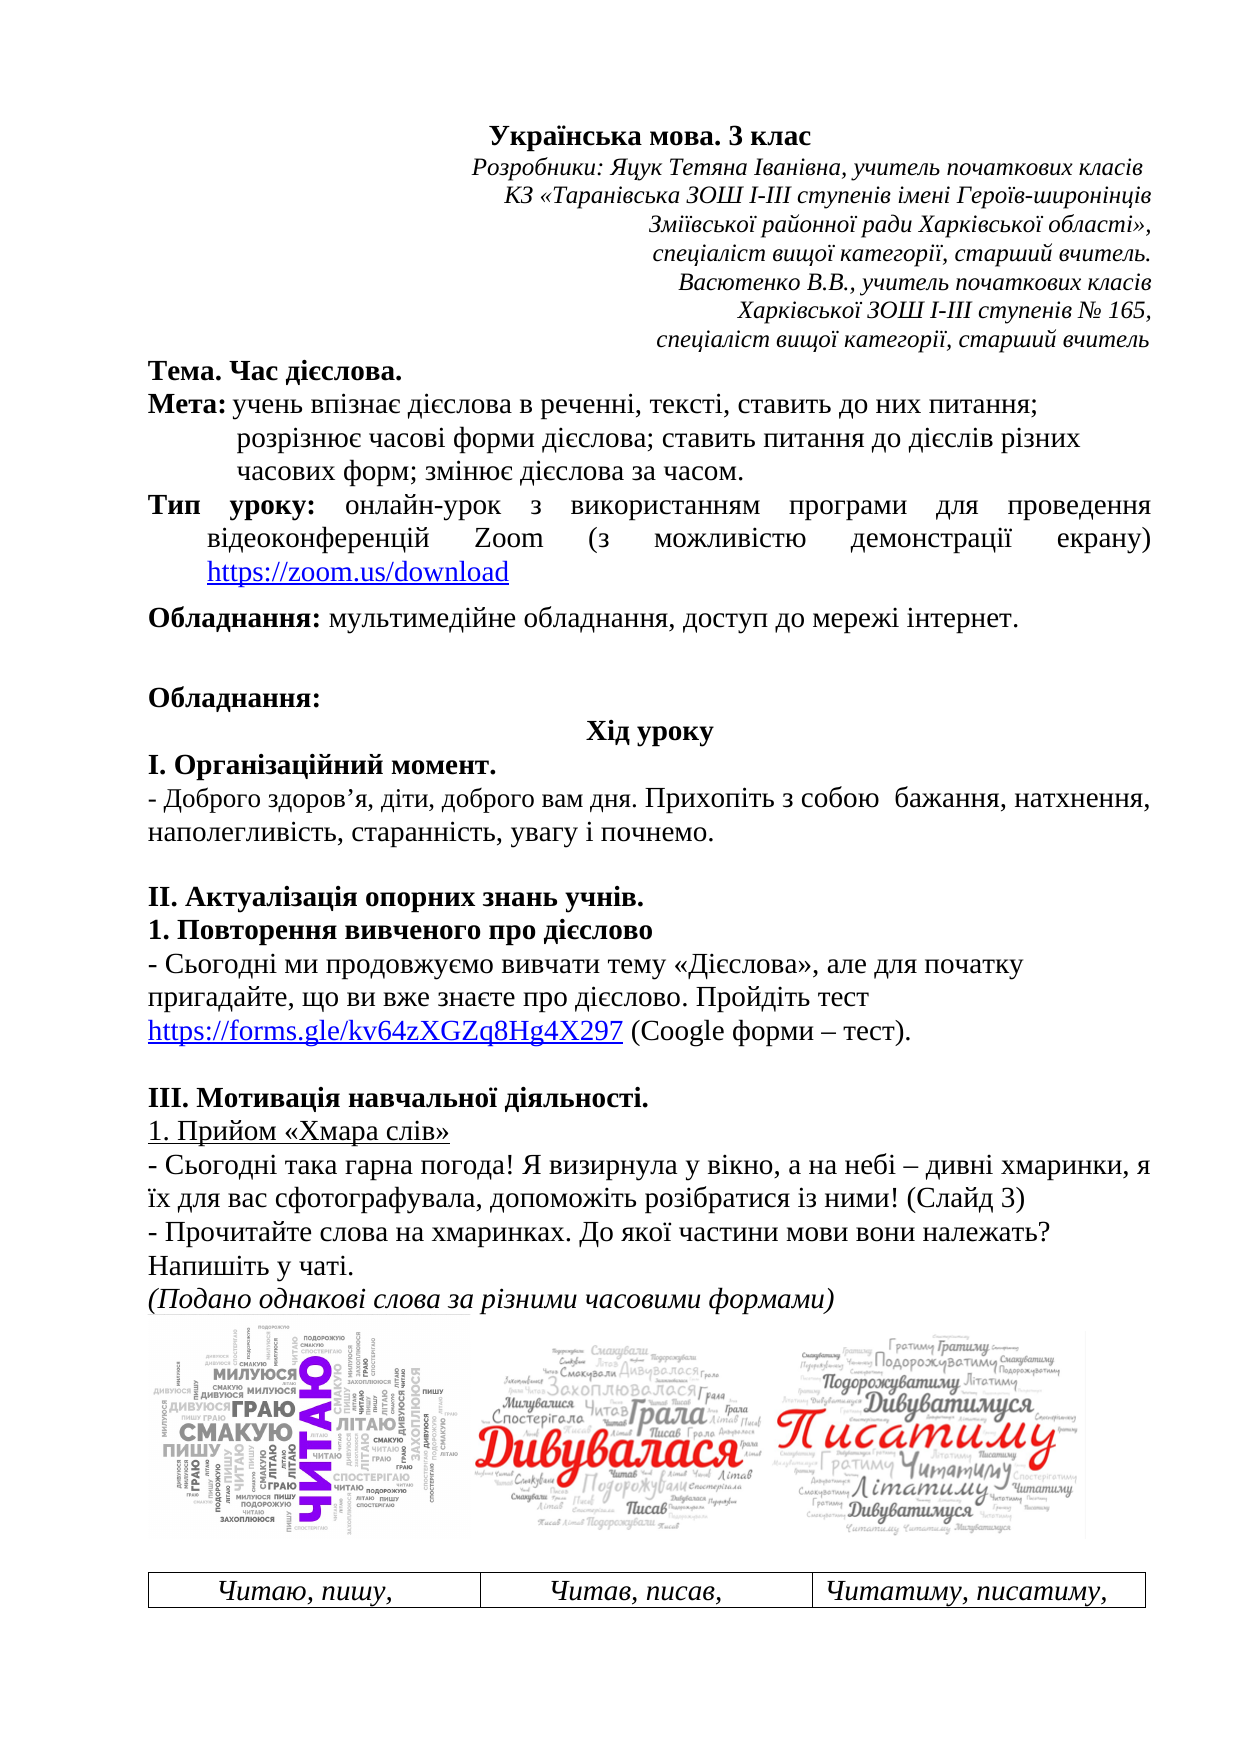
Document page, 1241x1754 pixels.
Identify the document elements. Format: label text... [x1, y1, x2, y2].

text (Подано однакові слова за різними часовими формами) [148, 1281, 1152, 1315]
text І. Організаційний момент. [148, 747, 1152, 780]
text ІІІ. Мотивація навчальної діяльності. [148, 1080, 1152, 1113]
text ІІ. Актуалізація опорних знань учнів. [148, 879, 1152, 912]
text спеціаліст вищої категорії, старший вчитель [148, 324, 1152, 353]
text Тема. Час дієслова. [148, 353, 1152, 386]
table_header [149, 1573, 480, 1607]
text спеціаліст вищої категорії, старший вчитель. [148, 238, 1152, 267]
text - Сьогодні така гарна погода! Я визирнула у вікно, а на небі – дивні хмаринки, я їх для вас сфотографувала, допоможіть розібратися із ними! (Слайд 3) [148, 1147, 1152, 1214]
text Розробники: Яцук Тетяна Іванівна, учитель початкових класів КЗ «Таранівська ЗОШ І-ІІІ ступенів імені Героїв-широнінців [148, 152, 1152, 209]
text - Прочитайте слова на хмаринках. До якої частини мови вони належать? Напишіть у чаті. [148, 1214, 1152, 1281]
text Васютенко В.В., учитель початкових класів [148, 267, 1152, 295]
text Харківської ЗОШ І-ІІІ ступенів № 165, [148, 295, 1152, 324]
picture [147, 1314, 1086, 1539]
text Українська мова. 3 клас [148, 118, 1152, 152]
text https://forms.gle/kv64zXGZq8Hg4X297 (Cooglе форми – тест). [148, 1013, 1152, 1046]
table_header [481, 1573, 812, 1607]
text Мета: учень впізнає дієслова в реченні, тексті, ставить до них питання; розрізнює часові форми дієслова; ставить питання до дієслів різних часових форм; змінює дієслова за часом. [148, 386, 1152, 487]
text Обладнання: мультимедійне обладнання, доступ до мережі інтернет. [148, 600, 1152, 634]
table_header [813, 1573, 1145, 1607]
text Тип уроку: онлайн-урок з використанням програми для проведення відеоконференцій Zoom (з можливістю демонстрації екрану) https://zoom.us/download [148, 487, 1152, 588]
text Хід уроку [148, 713, 1152, 747]
text 1. Прийом «Хмара слів» [148, 1113, 1152, 1147]
text - Сьогодні ми продовжуємо вивчати тему «Дієслова», але для початку пригадайте, що ви вже знаєте про дієслово. Пройдіть тест [148, 946, 1152, 1013]
text Зміївської районної ради Харківської області», [148, 209, 1152, 238]
text 1. Повторення вивченого про дієслово [148, 912, 1152, 946]
text Обладнання: [148, 680, 1152, 713]
text - Доброго здоров’я, діти, доброго вам дня. Прихопіть з собою бажання, натхнення, наполегливість, старанність, увагу і почнемо. [148, 780, 1152, 847]
